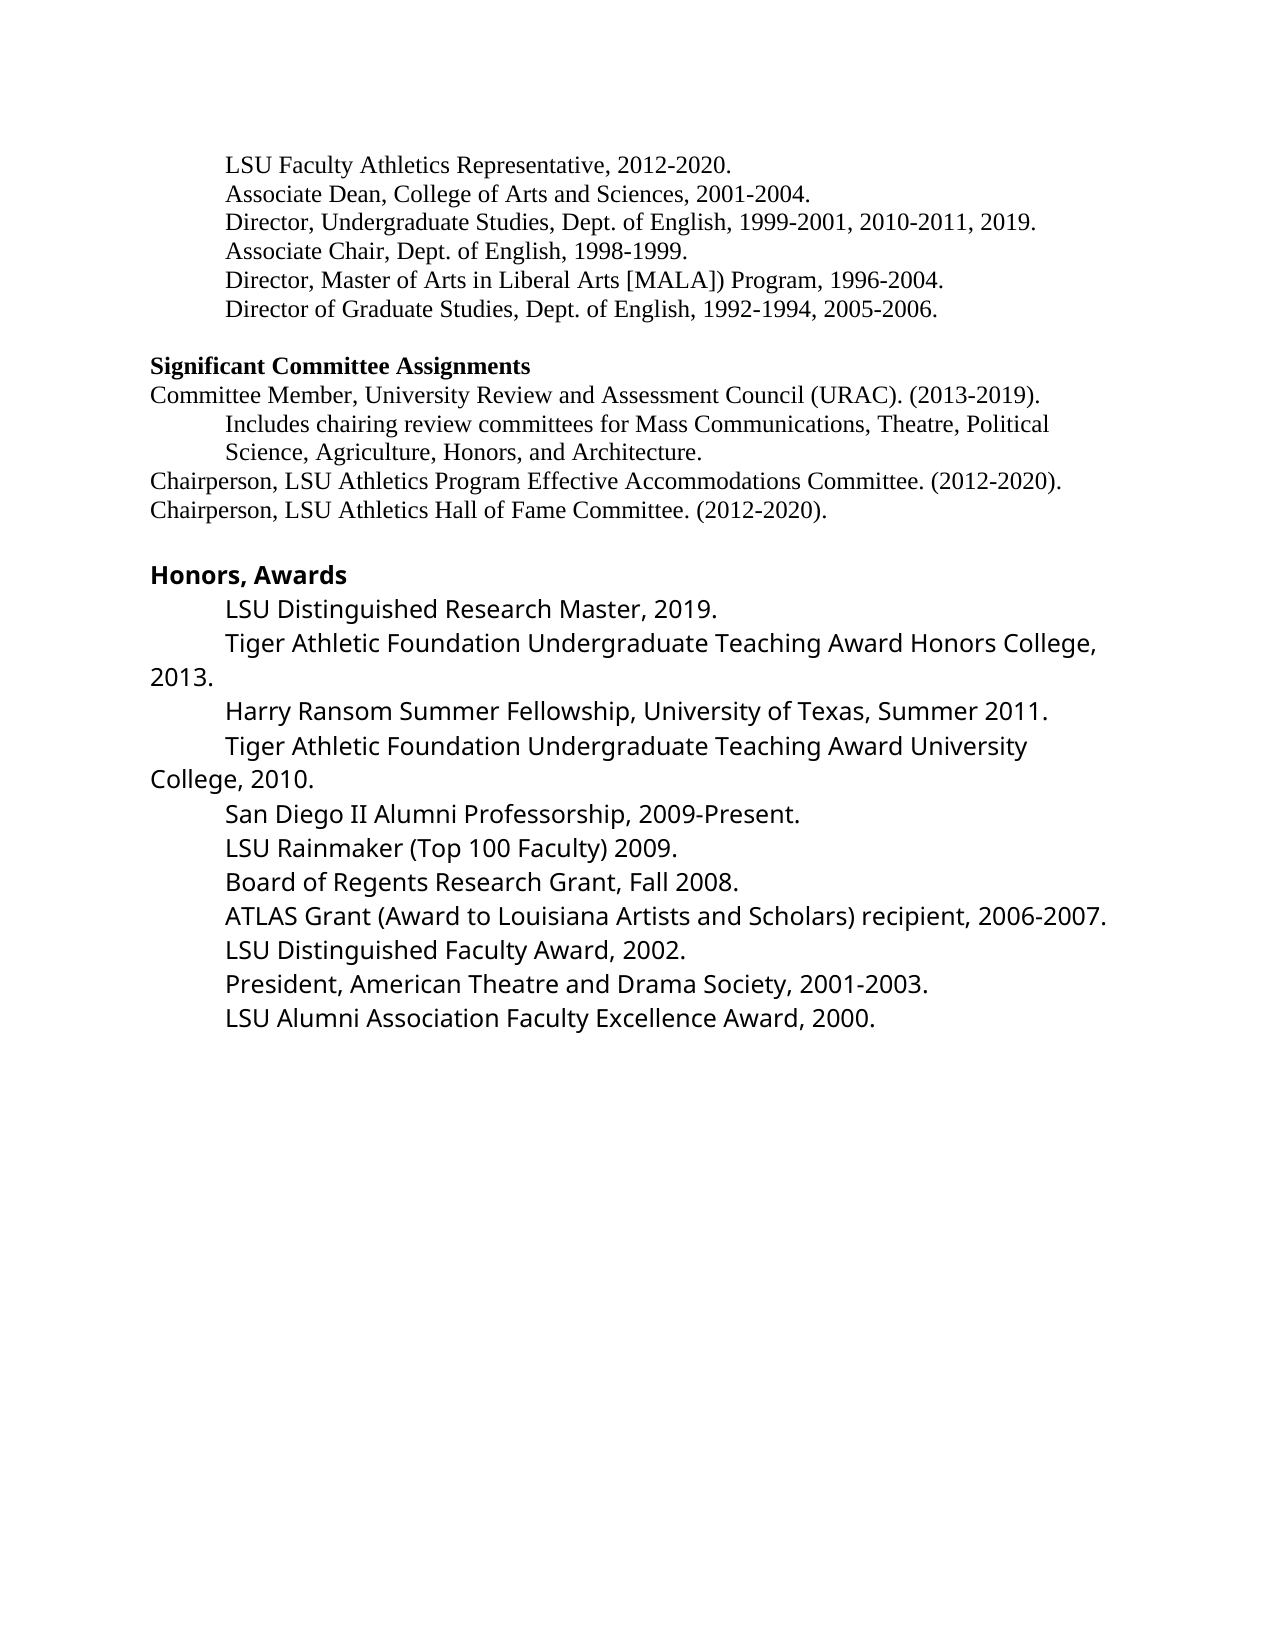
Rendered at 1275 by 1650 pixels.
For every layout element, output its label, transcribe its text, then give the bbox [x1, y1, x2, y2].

text LSU Rainmaker (Top 100 Faculty) 2009. [150, 830, 1125, 864]
text Tiger Athletic Foundation Undergraduate Teaching Award University College, 2010. [150, 728, 1125, 796]
text Chairperson, LSU Athletics Program Effective Accommodations Committee. (2012-2020). [150, 466, 1125, 495]
text LSU Distinguished Research Master, 2019. [150, 592, 1125, 626]
text Committee Member, University Review and Assessment Council (URAC). (2013-2019). Includes chairing review committees for Mass Communications, Theatre, Political Science, Agriculture, Honors, and Architecture. [150, 380, 1125, 466]
text Director of Graduate Studies, Dept. of English, 1992-1994, 2005-2006. [225, 294, 1125, 322]
text Honors, Awards [150, 558, 1125, 592]
text LSU Faculty Athletics Representative, 2012-2020. [150, 150, 1125, 179]
text Board of Regents Research Grant, Fall 2008. [150, 864, 1125, 898]
text Director, Master of Arts in Liberal Arts [MALA]) Program, 1996-2004. [225, 265, 1125, 294]
text Director, Undergraduate Studies, Dept. of English, 1999-2001, 2010-2011, 2019. [150, 207, 1125, 236]
text Harry Ransom Summer Fellowship, University of Texas, Summer 2011. [225, 694, 1125, 728]
text Tiger Athletic Foundation Undergraduate Teaching Award Honors College, 2013. [150, 626, 1125, 694]
text Significant Committee Assignments [150, 351, 1125, 380]
text Associate Dean, College of Arts and Sciences, 2001-2004. [150, 179, 1125, 207]
text LSU Distinguished Faculty Award, 2002. [150, 932, 1125, 967]
text San Diego II Alumni Professorship, 2009-Present. [150, 796, 1125, 830]
text LSU Alumni Association Faculty Excellence Award, 2000. [150, 1001, 1125, 1035]
text Associate Chair, Dept. of English, 1998-1999. [150, 236, 1125, 265]
text ATLAS Grant (Award to Louisiana Artists and Scholars) recipient, 2006-2007. [150, 898, 1125, 932]
text President, American Theatre and Drama Society, 2001-2003. [150, 967, 1125, 1001]
text Chairperson, LSU Athletics Hall of Fame Committee. (2012-2020). [150, 495, 1125, 524]
